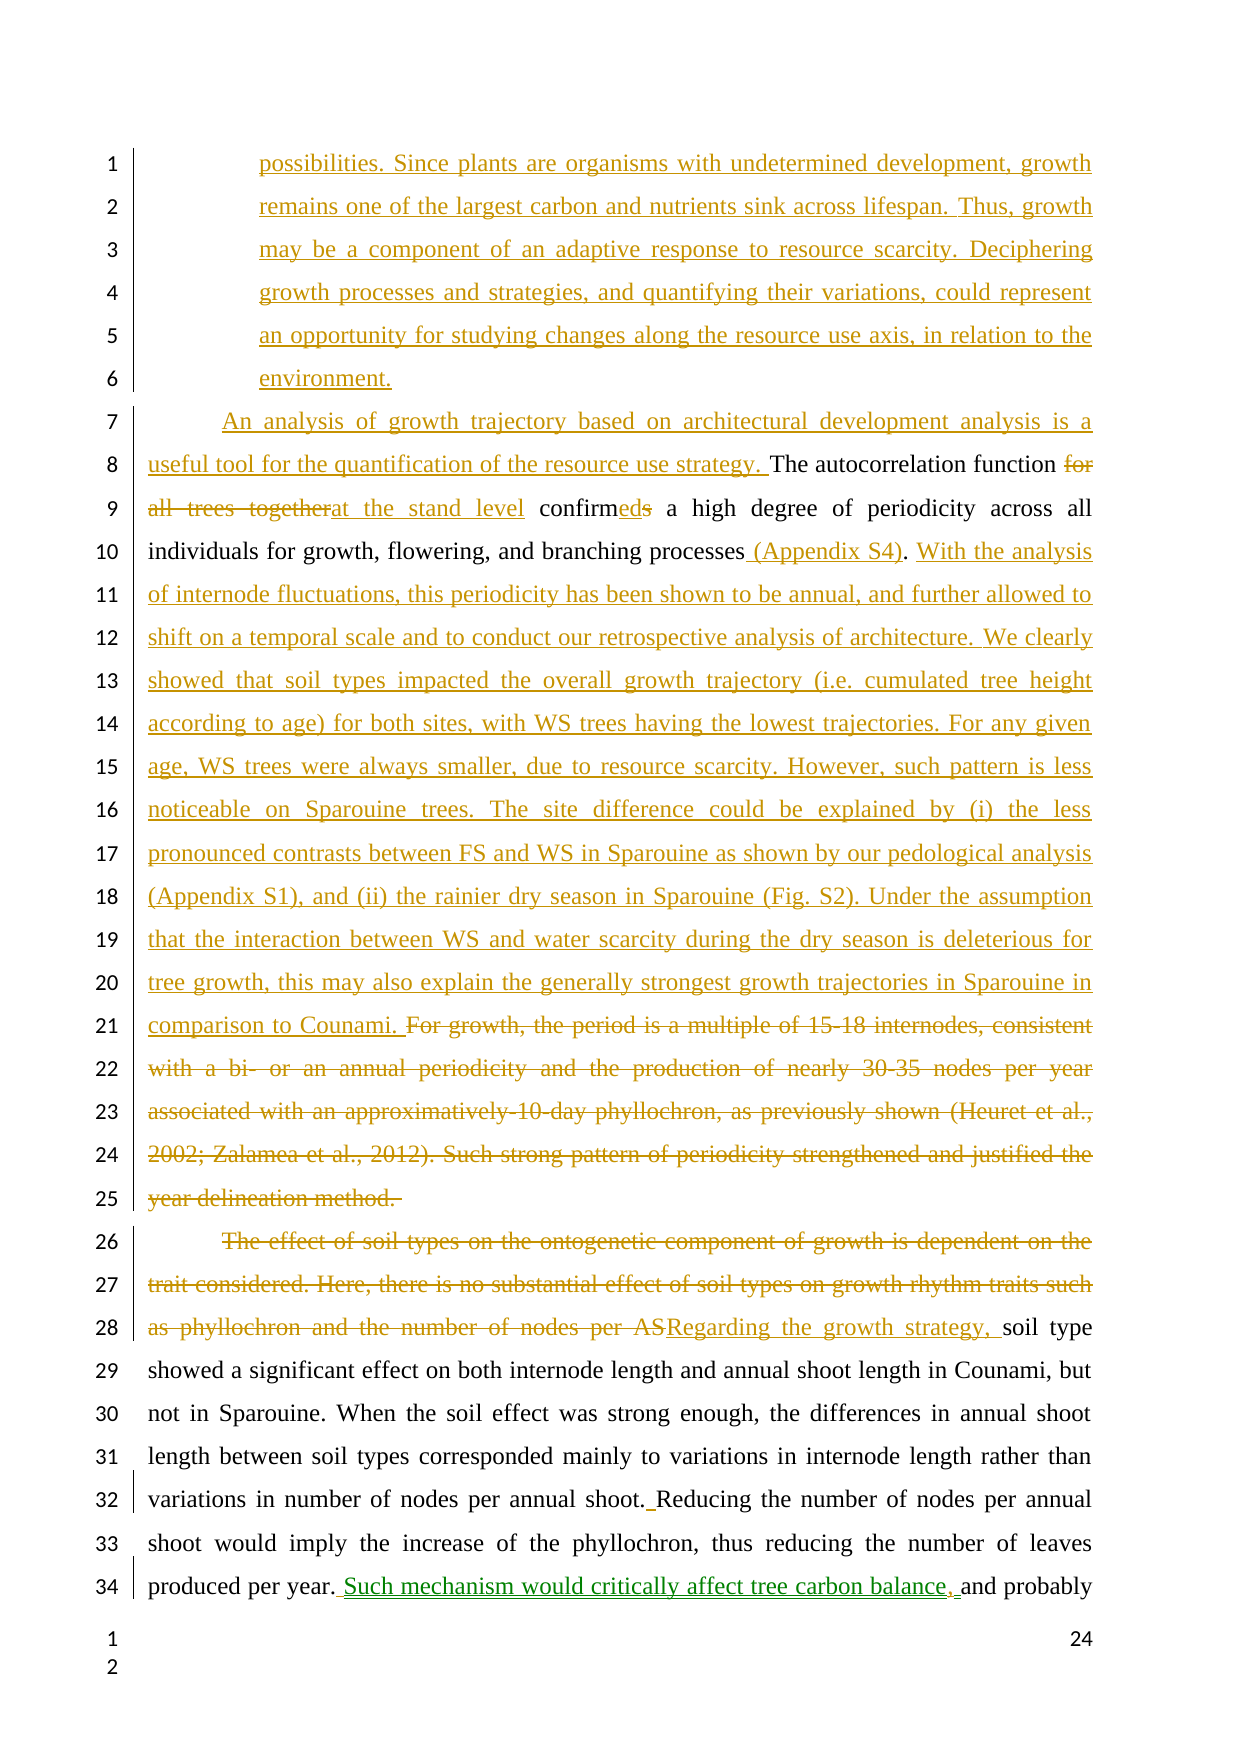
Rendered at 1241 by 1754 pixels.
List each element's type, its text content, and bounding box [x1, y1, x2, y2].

text The autocorrelation function confirm a high degree of periodicity across all individuals for growth, flowering, and branching processes. [148, 605, 1093, 690]
text The autocorrelation function confirm a high degree of periodicity across all individuals for growth, flowering, and branching processes. [148, 907, 1093, 949]
text The autocorrelation function confirm a high degree of periodicity across all individuals for growth, flowering, and branching processes. [148, 778, 1093, 863]
text The autocorrelation function confirm a high degree of periodicity across all individuals for growth, flowering, and branching processes. [148, 406, 1093, 604]
text The autocorrelation function confirm a high degree of periodicity across all individuals for growth, flowering, and branching processes. [148, 692, 1093, 776]
text The autocorrelation function confirm a high degree of periodicity across all individuals for growth, flowering, and branching processes. [148, 864, 1093, 906]
text The autocorrelation function confirm a high degree of periodicity across all individuals for growth, flowering, and branching processes. [148, 1157, 1093, 1211]
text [148, 1286, 1093, 1599]
text The autocorrelation function confirm a high degree of periodicity across all individuals for growth, flowering, and branching processes. [148, 1070, 1093, 1112]
text The autocorrelation function confirm a high degree of periodicity across all individuals for growth, flowering, and branching processes. [148, 950, 1093, 992]
text The autocorrelation function confirm a high degree of periodicity across all individuals for growth, flowering, and branching processes. [148, 1113, 1093, 1155]
text The autocorrelation function confirm a high degree of periodicity across all individuals for growth, flowering, and branching processes. [148, 993, 1093, 1069]
